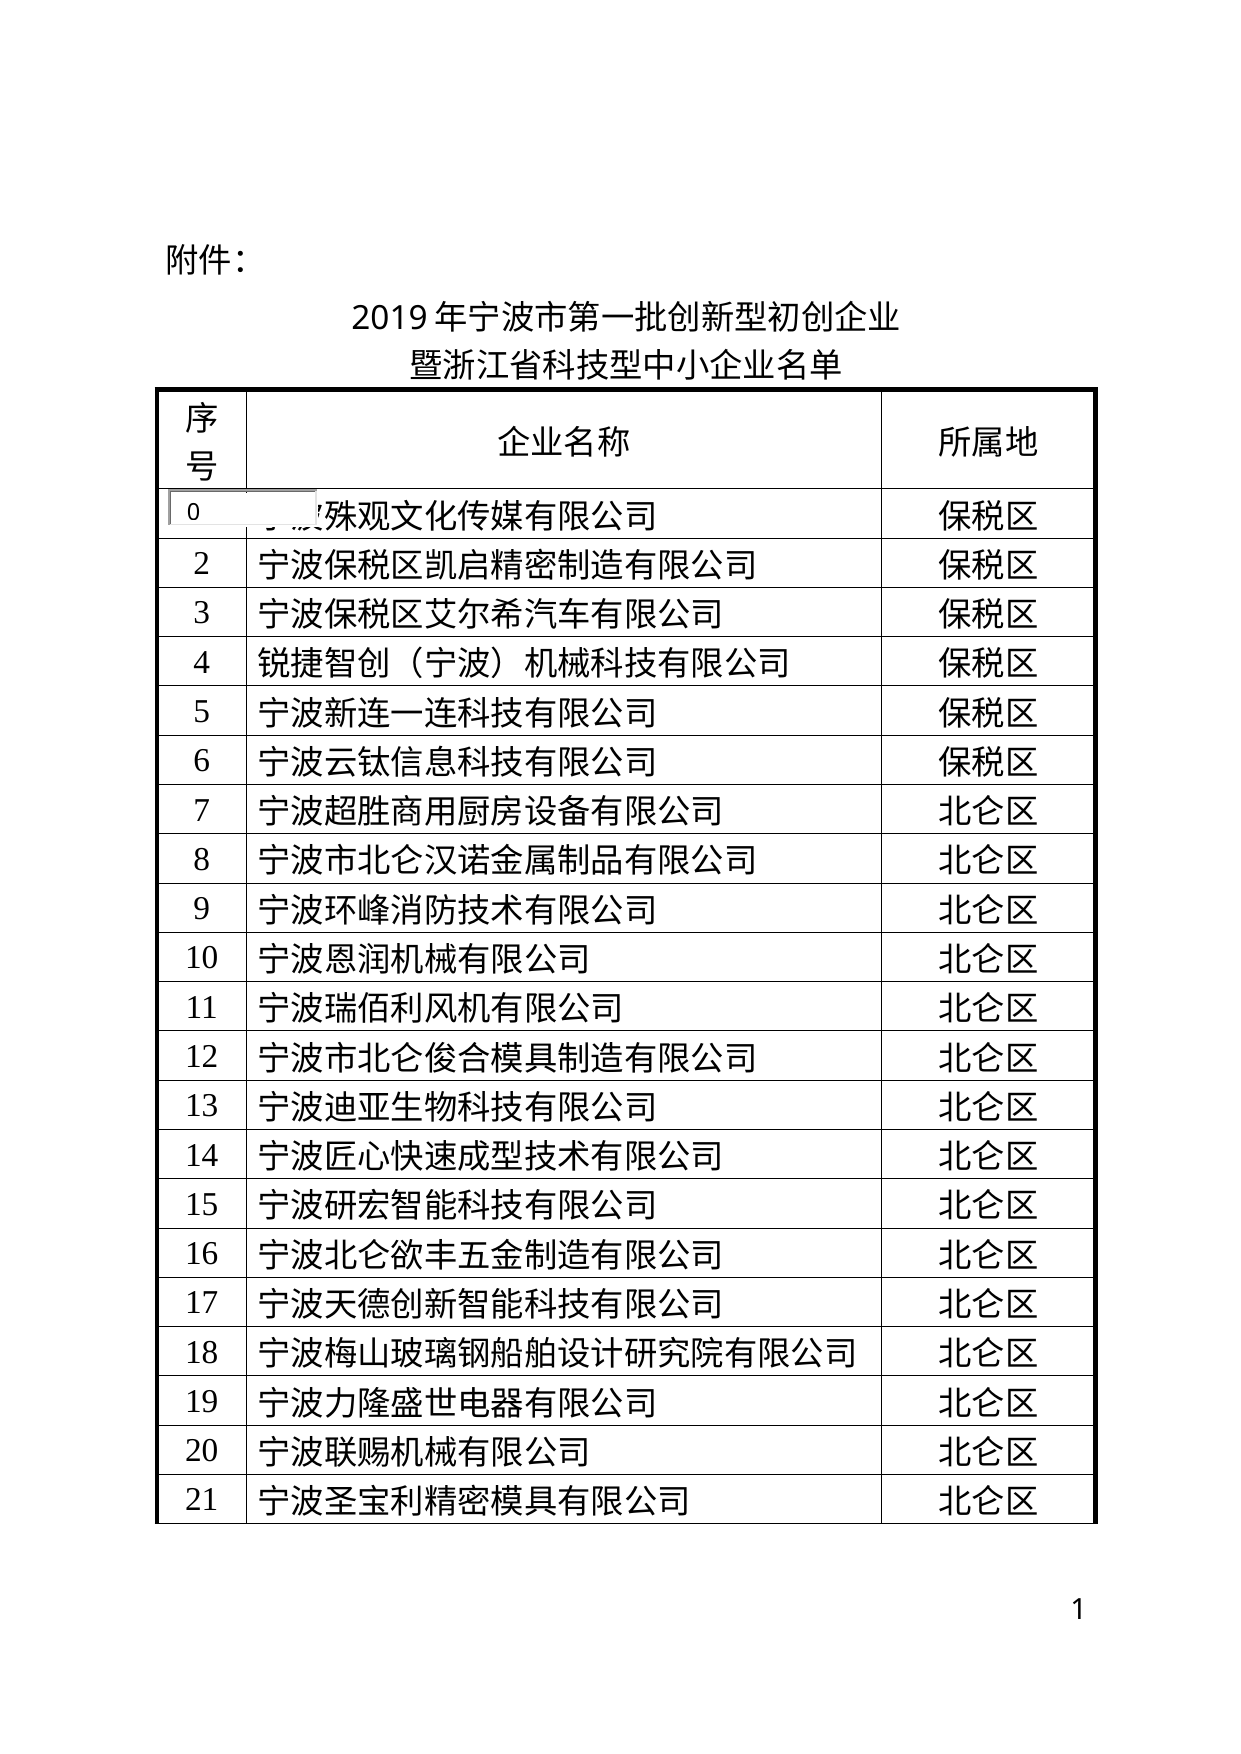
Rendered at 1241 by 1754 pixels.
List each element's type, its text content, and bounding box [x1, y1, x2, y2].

table_cell 3 [159, 588, 246, 636]
table_cell 宁波北仑欲丰五金制造有限公司 [247, 1229, 881, 1277]
table_cell 宁波天德创新智能科技有限公司 [247, 1278, 881, 1326]
table_cell 宁波梅山玻璃钢船舶设计研究院有限公司 [247, 1327, 881, 1375]
table_cell 保税区 [882, 489, 1093, 538]
table_cell 北仑区 [882, 1475, 1093, 1523]
table_cell 宁波匠心快速成型技术有限公司 [247, 1130, 881, 1178]
table_cell 6 [159, 736, 246, 784]
table_cell 21 [159, 1475, 246, 1523]
table_cell 宁波瑞佰利风机有限公司 [247, 982, 881, 1030]
table_cell 保税区 [882, 637, 1093, 685]
table_cell 1 [159, 489, 246, 538]
table_cell 保税区 [882, 686, 1093, 735]
table_cell 9 [159, 884, 246, 932]
table_header 序号 [159, 392, 246, 488]
table_cell 宁波迪亚生物科技有限公司 [247, 1081, 881, 1129]
table_cell 保税区 [882, 736, 1093, 784]
table_cell 保税区 [882, 539, 1093, 587]
table_cell 10 [159, 933, 246, 981]
table_cell 北仑区 [882, 1376, 1093, 1424]
table_cell 宁波市北仑俊合模具制造有限公司 [247, 1031, 881, 1079]
table_cell 宁波联赐机械有限公司 [247, 1426, 881, 1474]
table_cell 宁波圣宝利精密模具有限公司 [247, 1475, 881, 1523]
table_cell 宁波保税区艾尔希汽车有限公司 [247, 588, 881, 636]
table_cell 16 [159, 1229, 246, 1277]
table_cell 13 [159, 1081, 246, 1129]
table_cell 11 [159, 982, 246, 1030]
table_cell 北仑区 [882, 1031, 1093, 1079]
table_cell 20 [159, 1426, 246, 1474]
text 2019年宁波市第一批创新型初创企业 [165, 291, 1087, 339]
table_cell 北仑区 [882, 933, 1093, 981]
table_cell 19 [159, 1376, 246, 1424]
table_cell 北仑区 [882, 884, 1093, 932]
table_cell 北仑区 [882, 834, 1093, 882]
table_cell 宁波恩润机械有限公司 [247, 933, 881, 981]
table_cell 宁波力隆盛世电器有限公司 [247, 1376, 881, 1424]
table_cell 北仑区 [882, 785, 1093, 833]
text 附件： [165, 226, 1087, 291]
table_cell 北仑区 [882, 1130, 1093, 1178]
table_cell 2 [159, 539, 246, 587]
table_cell 4 [159, 637, 246, 685]
table_cell 北仑区 [882, 1426, 1093, 1474]
table_cell 保税区 [882, 588, 1093, 636]
table_header 企业名称 [247, 392, 881, 488]
table_cell 宁波云钛信息科技有限公司 [247, 736, 881, 784]
table_cell 宁波研宏智能科技有限公司 [247, 1179, 881, 1227]
table_cell 5 [159, 686, 246, 735]
table_header 所属地 [882, 392, 1093, 488]
table_cell 北仑区 [882, 1179, 1093, 1227]
table_cell 宁波新连一连科技有限公司 [247, 686, 881, 735]
table_cell 8 [159, 834, 246, 882]
table_cell 宁波保税区凯启精密制造有限公司 [247, 539, 881, 587]
table_cell 18 [159, 1327, 246, 1375]
table_cell 14 [159, 1130, 246, 1178]
table_cell 宁波市北仑汉诺金属制品有限公司 [247, 834, 881, 882]
table_cell 15 [159, 1179, 246, 1227]
table_cell 北仑区 [882, 982, 1093, 1030]
table_cell 锐捷智创（宁波）机械科技有限公司 [247, 637, 881, 685]
table_cell 宁波环峰消防技术有限公司 [247, 884, 881, 932]
table_cell 7 [159, 785, 246, 833]
table_cell 12 [159, 1031, 246, 1079]
table_cell 宁波殊观文化传媒有限公司 [247, 489, 881, 538]
table_cell 宁波超胜商用厨房设备有限公司 [247, 785, 881, 833]
table_cell 北仑区 [882, 1081, 1093, 1129]
table_cell 北仑区 [882, 1278, 1093, 1326]
table_cell 北仑区 [882, 1229, 1093, 1277]
text 暨浙江省科技型中小企业名单 [165, 339, 1087, 387]
table_cell 17 [159, 1278, 246, 1326]
table_cell 北仑区 [882, 1327, 1093, 1375]
